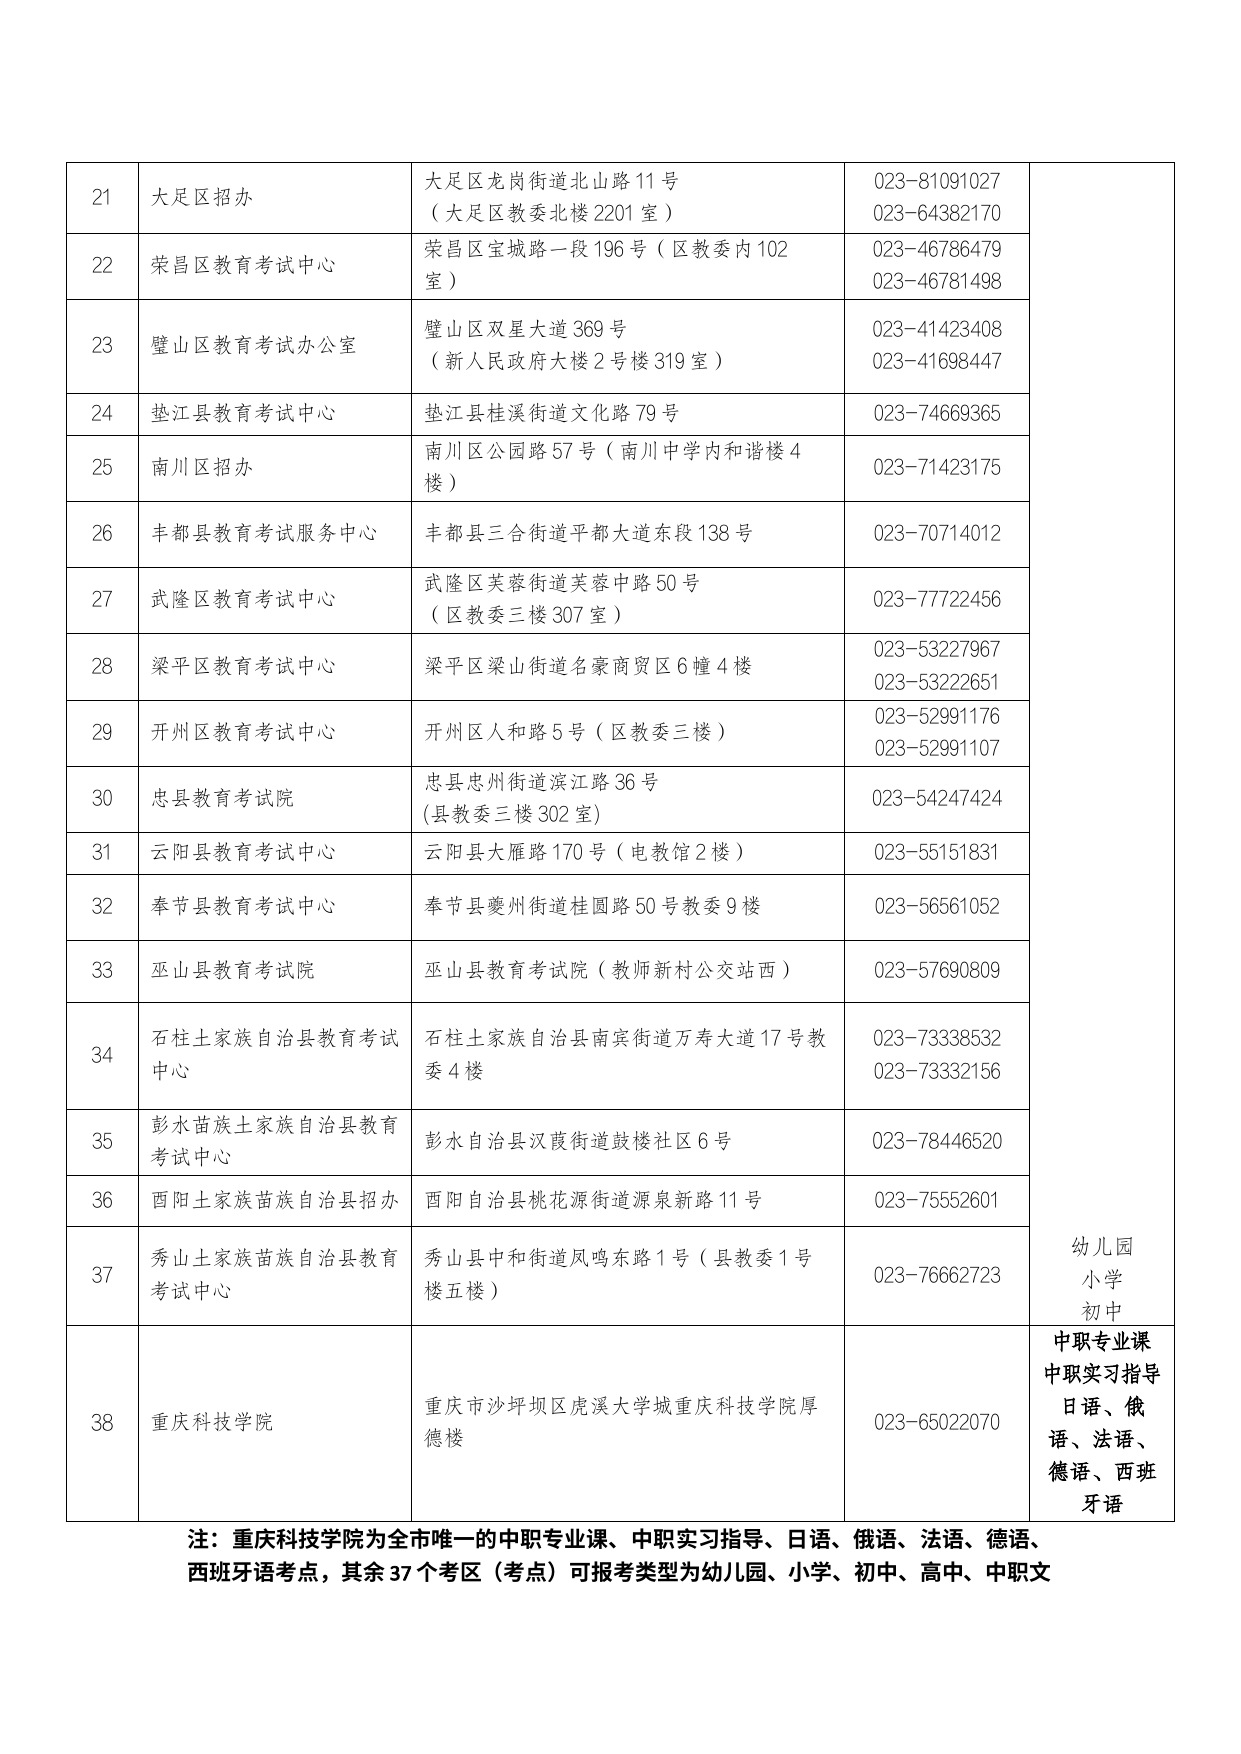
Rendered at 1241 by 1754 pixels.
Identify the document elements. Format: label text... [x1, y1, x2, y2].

table_cell 22 [67, 234, 138, 299]
table_cell 023-78446520 [845, 1110, 1029, 1175]
table_cell 垫江县桂溪街道文化路79号 [412, 394, 844, 434]
table_cell 云阳县大雁路170号（电教馆2楼） [412, 833, 844, 873]
table_cell 璧山区教育考试办公室 [139, 300, 411, 393]
table_cell 中职专业课 中职实习指导 日语、俄语、法语、德语、西班牙语 [1030, 1326, 1174, 1521]
table_cell 奉节县夔州街道桂圆路50号教委9楼 [412, 875, 844, 940]
table_cell 33 [67, 941, 138, 1002]
table_cell 023-54247424 [845, 767, 1029, 832]
table_cell 云阳县教育考试中心 [139, 833, 411, 873]
table_cell 35 [67, 1110, 138, 1175]
table_cell 南川区招办 [139, 436, 411, 501]
table_cell 开州区教育考试中心 [139, 701, 411, 766]
table_cell 023-53227967 023-53222651 [845, 634, 1029, 699]
table_cell 酉阳自治县桃花源街道源泉新路11号 [412, 1176, 844, 1226]
table_cell 石柱土家族自治县南宾街道万寿大道17号教委4楼 [412, 1003, 844, 1109]
table_cell 重庆市沙坪坝区虎溪大学城重庆科技学院厚德楼 [412, 1326, 844, 1521]
table_cell 璧山区双星大道369号 （新人民政府大楼2号楼319室） [412, 300, 844, 393]
table_cell 重庆科技学院 [139, 1326, 411, 1521]
table_cell 武隆区芙蓉街道芙蓉中路50号 （区教委三楼307室） [412, 568, 844, 633]
table_cell 023-73338532 023-73332156 [845, 1003, 1029, 1109]
table_cell 023-46786479 023-46781498 [845, 234, 1029, 299]
table_cell 彭水自治县汉葭街道鼓楼社区6号 [412, 1110, 844, 1175]
table_cell 大足区龙岗街道北山路11号 （大足区教委北楼2201室） [412, 163, 844, 233]
table_cell 武隆区教育考试中心 [139, 568, 411, 633]
table_cell 石柱土家族自治县教育考试中心 [139, 1003, 411, 1109]
table_cell 大足区招办 [139, 163, 411, 233]
table_cell 023-71423175 [845, 436, 1029, 501]
table_cell 24 [67, 394, 138, 434]
table_cell 秀山土家族苗族自治县教育考试中心 [139, 1227, 411, 1325]
table_cell 32 [67, 875, 138, 940]
table_cell 29 [67, 701, 138, 766]
table_cell 荣昌区教育考试中心 [139, 234, 411, 299]
table_cell 秀山县中和街道凤鸣东路1号（县教委1号楼五楼） [412, 1227, 844, 1325]
table_cell 36 [67, 1176, 138, 1226]
table_cell 忠县忠州街道滨江路36号 (县教委三楼302室) [412, 767, 844, 832]
table_cell 023-70714012 [845, 502, 1029, 567]
table_cell 37 [67, 1227, 138, 1325]
table_cell 酉阳土家族苗族自治县招办 [139, 1176, 411, 1226]
table_cell 梁平区教育考试中心 [139, 634, 411, 699]
table_cell 023-41423408 023-41698447 [845, 300, 1029, 393]
table_cell 023-76662723 [845, 1227, 1029, 1325]
table_cell 忠县教育考试院 [139, 767, 411, 832]
table_cell 34 [67, 1003, 138, 1109]
table_cell 023-75552601 [845, 1176, 1029, 1226]
table_cell 垫江县教育考试中心 [139, 394, 411, 434]
table_cell 巫山县教育考试院 [139, 941, 411, 1002]
table_cell 23 [67, 300, 138, 393]
table_cell 023-77722456 [845, 568, 1029, 633]
table_cell 023-65022070 [845, 1326, 1029, 1521]
table_cell 30 [67, 767, 138, 832]
table_cell 38 [67, 1326, 138, 1521]
table_cell 丰都县教育考试服务中心 [139, 502, 411, 567]
table_cell 梁平区梁山街道名豪商贸区6幢4楼 [412, 634, 844, 699]
table_cell 26 [67, 502, 138, 567]
table_cell 荣昌区宝城路一段196号（区教委内102室） [412, 234, 844, 299]
table_cell 开州区人和路5号（区教委三楼） [412, 701, 844, 766]
table_cell 南川区公园路57号（南川中学内和谐楼4楼） [412, 436, 844, 501]
table_cell 023-55151831 [845, 833, 1029, 873]
table_cell 023-57690809 [845, 941, 1029, 1002]
table_cell 023-81091027 023-64382170 [845, 163, 1029, 233]
table_cell 巫山县教育考试院（教师新村公交站西） [412, 941, 844, 1002]
table_cell 27 [67, 568, 138, 633]
table_cell 31 [67, 833, 138, 873]
table_cell 023-56561052 [845, 875, 1029, 940]
table_cell 25 [67, 436, 138, 501]
table_cell 21 [67, 163, 138, 233]
table_cell 彭水苗族土家族自治县教育考试中心 [139, 1110, 411, 1175]
table_cell 丰都县三合街道平都大道东段138号 [412, 502, 844, 567]
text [187, 1522, 1053, 1587]
table_cell 023-74669365 [845, 394, 1029, 434]
table_cell 28 [67, 634, 138, 699]
table_cell 023-52991176 023-52991107 [845, 701, 1029, 766]
table_cell 奉节县教育考试中心 [139, 875, 411, 940]
